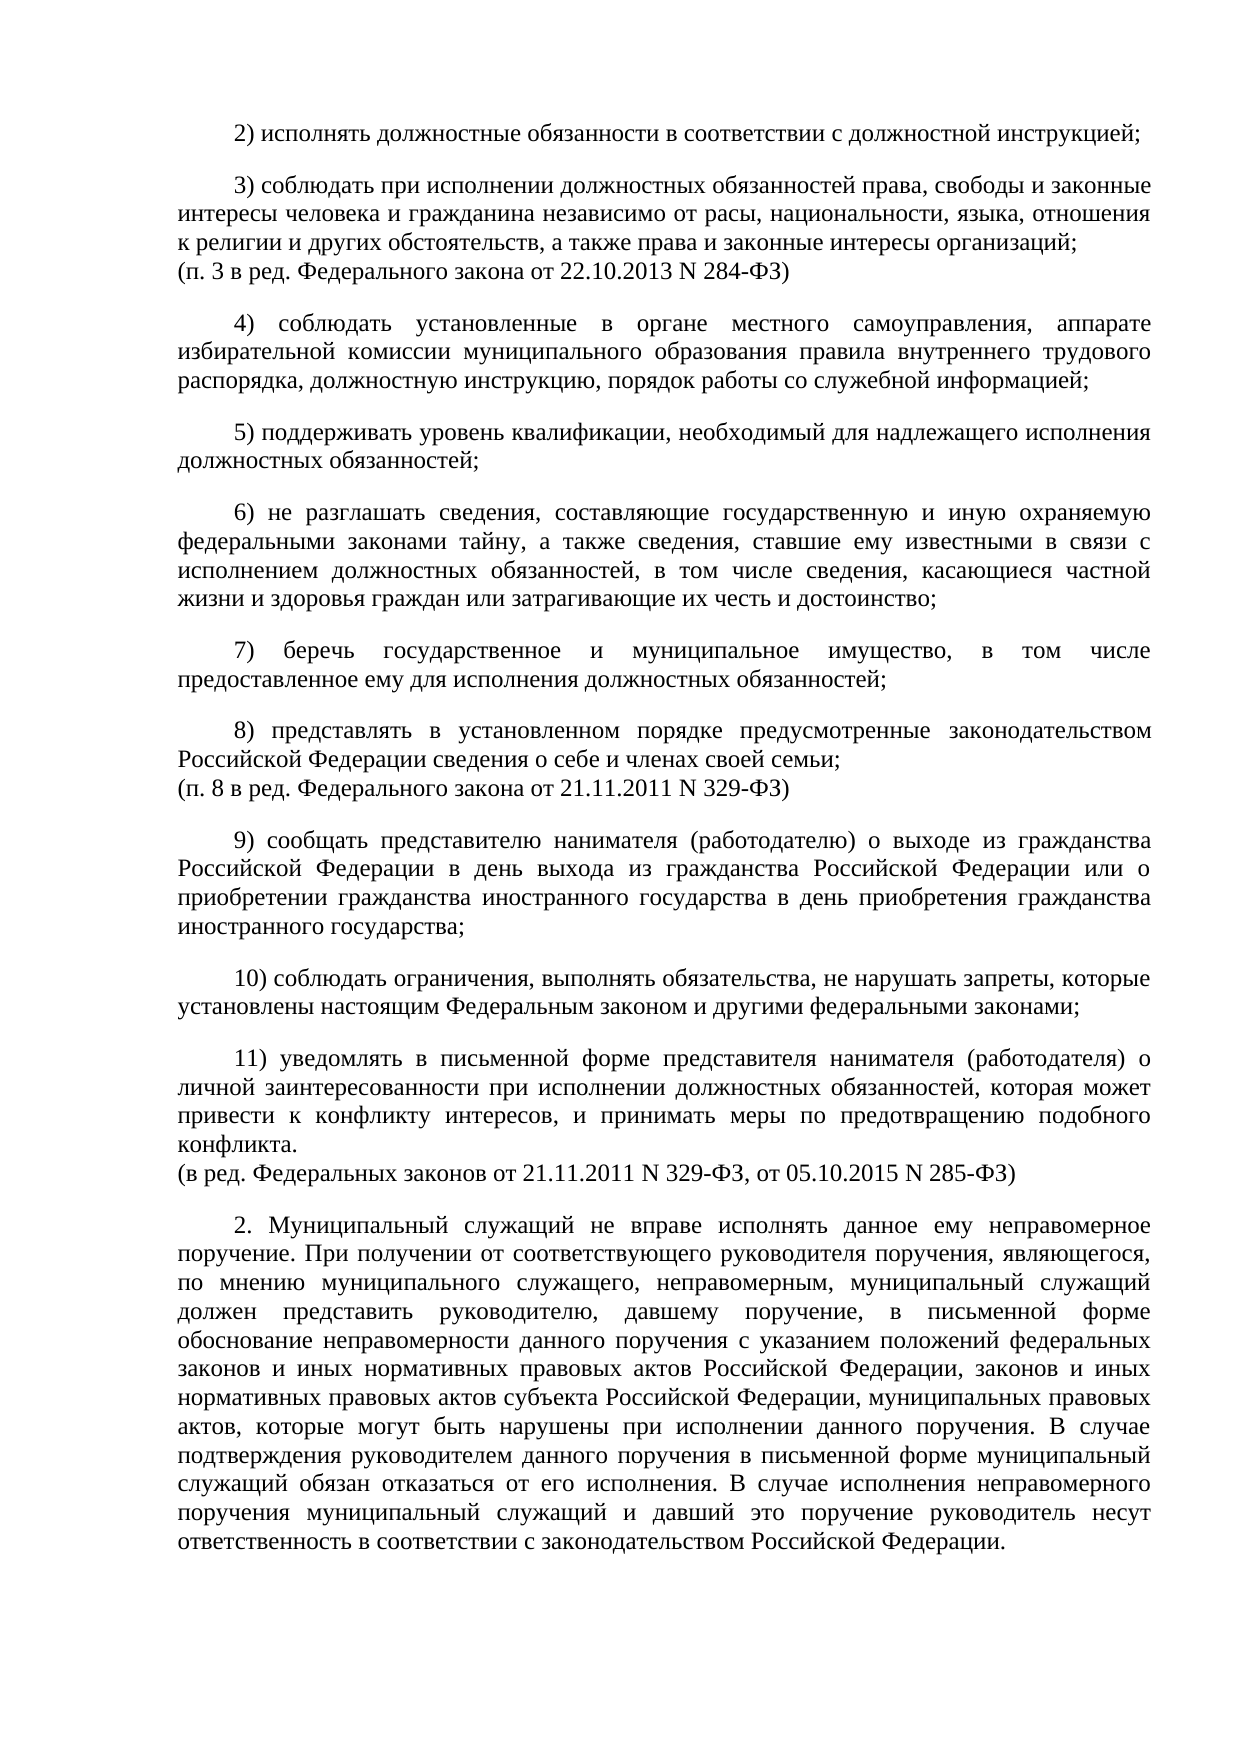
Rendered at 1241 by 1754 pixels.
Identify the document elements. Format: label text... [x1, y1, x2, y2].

text 10) соблюдать ограничения, выполнять обязательства, не нарушать запреты, которые установлены настоящим Федеральным законом и другими федеральными законами; [177, 963, 1152, 1020]
text (п. 3 в ред. Федерального закона от 22.10.2013 N 284-ФЗ) [177, 256, 1152, 285]
text 8) представлять в установленном порядке предусмотренные законодательством Российской Федерации сведения о себе и членах своей семьи; [177, 716, 1152, 773]
text 9) сообщать представителю нанимателя (работодателю) о выходе из гражданства Российской Федерации в день выхода из гражданства Российской Федерации или о приобретении гражданства иностранного государства в день приобретения гражданства иностранного государства; [177, 825, 1152, 940]
text 5) поддерживать уровень квалификации, необходимый для надлежащего исполнения должностных обязанностей; [177, 417, 1152, 474]
text 6) не разглашать сведения, составляющие государственную и иную охраняемую федеральными законами тайну, а также сведения, ставшие ему известными в связи с исполнением должностных обязанностей, в том числе сведения, касающиеся частной жизни и здоровья граждан или затрагивающие их честь и достоинство; [177, 497, 1152, 612]
text 2) исполнять должностные обязанности в соответствии с должностной инструкцией; [177, 118, 1152, 147]
text 3) соблюдать при исполнении должностных обязанностей права, свободы и законные интересы человека и гражданина независимо от расы, национальности, языка, отношения к религии и других обстоятельств, а также права и законные интересы организаций; [177, 170, 1152, 256]
text 7) беречь государственное и муниципальное имущество, в том числе предоставленное ему для исполнения должностных обязанностей; [177, 635, 1152, 693]
text (п. 8 в ред. Федерального закона от 21.11.2011 N 329-ФЗ) [177, 773, 1152, 802]
text 11) уведомлять в письменной форме представителя нанимателя (работодателя) о личной заинтересованности при исполнении должностных обязанностей, которая может привести к конфликту интересов, и принимать меры по предотвращению подобного конфликта. [177, 1043, 1152, 1158]
text 2. Муниципальный служащий не вправе исполнять данное ему неправомерное поручение. При получении от соответствующего руководителя поручения, являющегося, по мнению муниципального служащего, неправомерным, муниципальный служащий должен представить руководителю, давшему поручение, в письменной форме обоснование неправомерности данного поручения с указанием положений федеральных законов и иных нормативных правовых актов Российской Федерации, законов и иных нормативных правовых актов субъекта Российской Федерации, муниципальных правовых актов, которые могут быть нарушены при исполнении данного поручения. В случае подтверждения руководителем данного поручения в письменной форме муниципальный служащий обязан отказаться от его исполнения. В случае исполнения неправомерного поручения муниципальный служащий и давший это поручение руководитель несут ответственность в соответствии с законодательством Российской Федерации. [177, 1210, 1152, 1555]
text 4) соблюдать установленные в органе местного самоуправления, аппарате избирательной комиссии муниципального образования правила внутреннего трудового распорядка, должностную инструкцию, порядок работы со служебной информацией; [177, 308, 1152, 394]
text (в ред. Федеральных законов от 21.11.2011 N 329-ФЗ, от 05.10.2015 N 285-ФЗ) [177, 1158, 1152, 1187]
